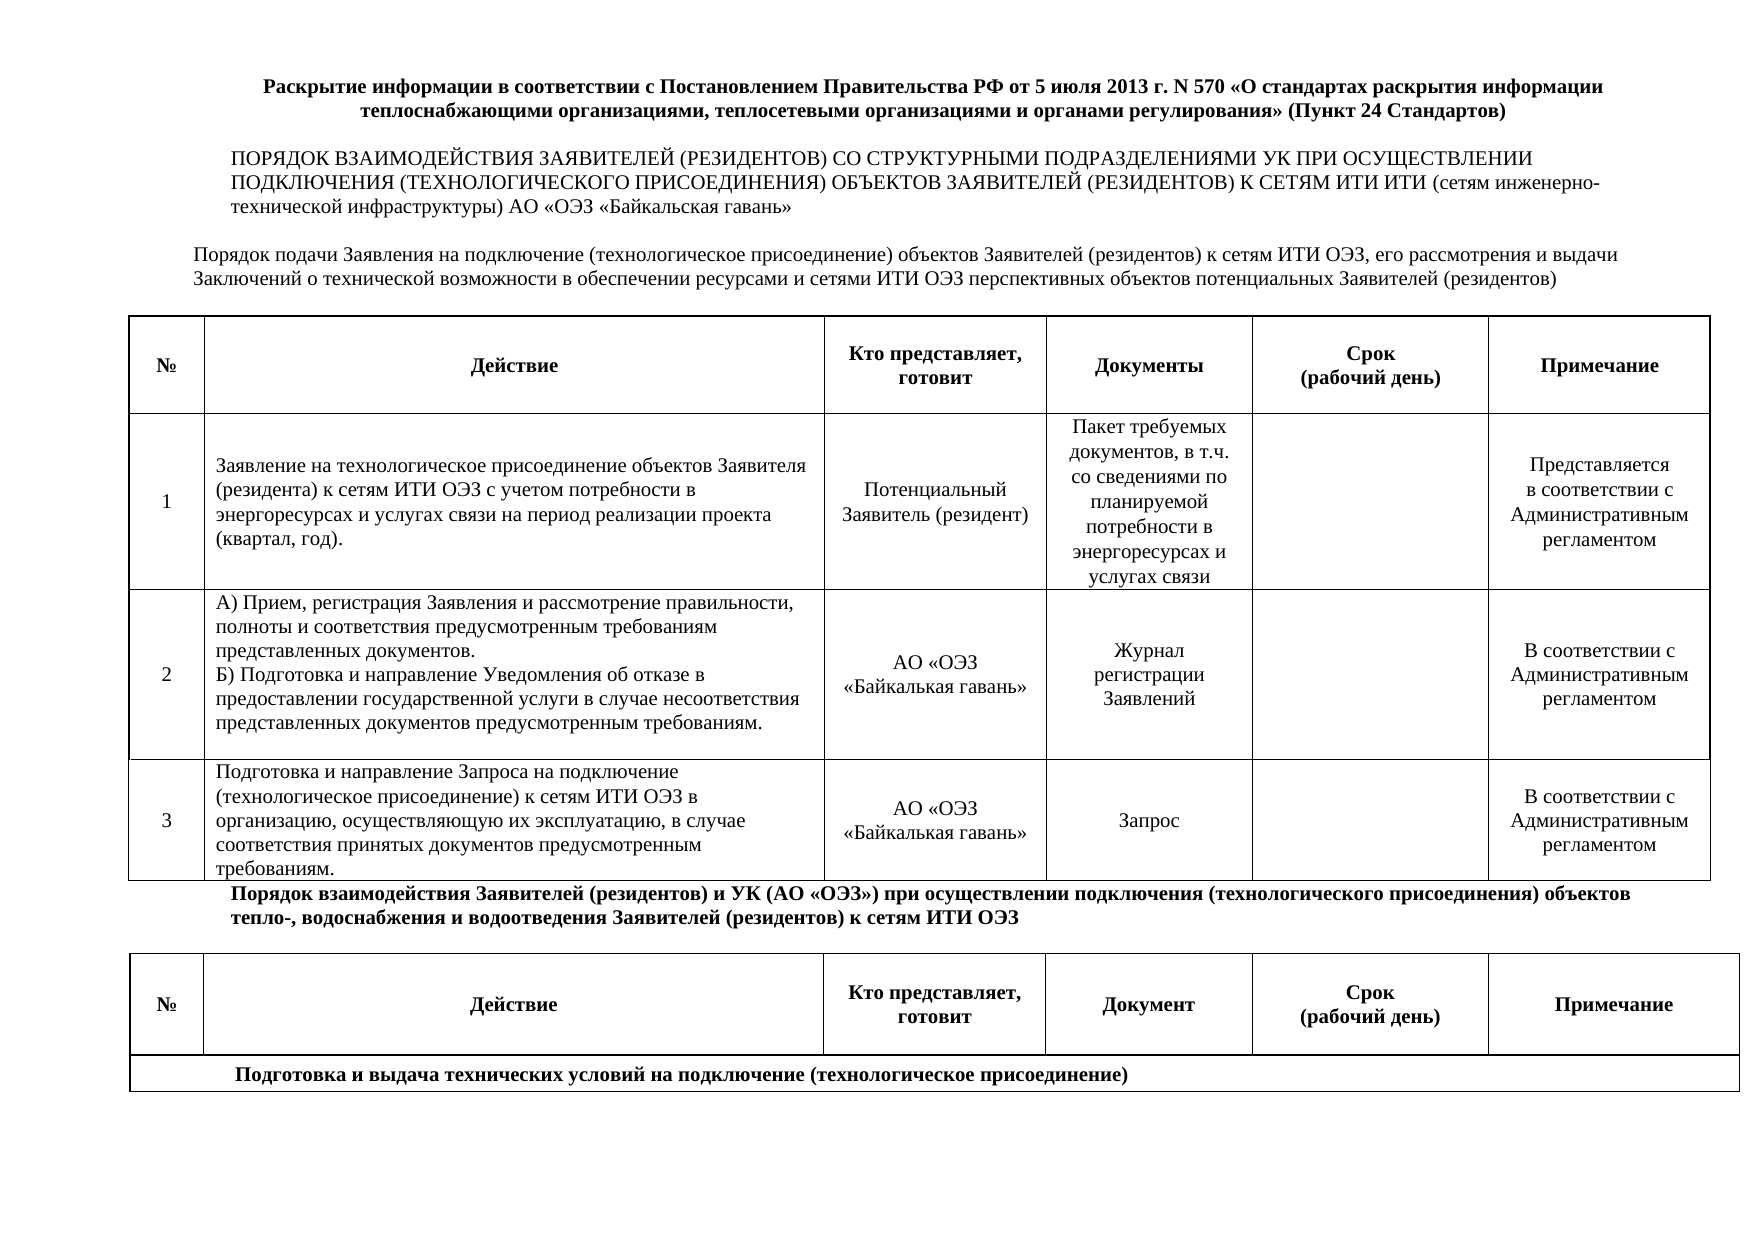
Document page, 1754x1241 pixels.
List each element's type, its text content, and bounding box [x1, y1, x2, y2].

table_header Срок (рабочий день) [1253, 317, 1488, 413]
subtitle Порядок подачи Заявления на подключение (технологическое присоединение) объектов Заявителей (резидентов) к сетям ИТИ ОЭЗ, его рассмотрения и выдачи Заключений о технической возможности в обеспечении ресурсами и сетями ИТИ ОЭЗ перспективных объектов потенциальных Заявителей (резидентов) [193, 242, 1636, 290]
table_cell В соответствии с Административным регламентом [1489, 590, 1709, 758]
table_cell А) Прием, регистрация Заявления и рассмотрение правильности, полноты и соответствия предусмотренным требованиям представленных документов. Б) Подготовка и направление Уведомления об отказе в предоставлении государственной услуги в случае несоответствия представленных документов предусмотренным требованиям. [205, 590, 824, 758]
subtitle Раскрытие информации в соответствии с Постановлением Правительства РФ от 5 июля 2013 г. N 570 «О стандартах раскрытия информации теплоснабжающими организациями, теплосетевыми организациями и органами регулирования» (Пункт 24 Стандартов) [231, 74, 1636, 122]
table_cell 3 [129, 760, 204, 880]
table_cell АО «ОЭЗ «Байкалькая гавань» [825, 760, 1046, 880]
table_cell Запрос [1047, 760, 1252, 880]
table_cell АО «ОЭЗ «Байкалькая гавань» [825, 590, 1046, 758]
table_header Примечание [1489, 954, 1739, 1054]
table_cell 2 [130, 590, 204, 758]
table_header Документ [1046, 954, 1252, 1054]
table_cell Журнал регистрации Заявлений [1047, 590, 1252, 758]
subtitle Порядок взаимодействия Заявителей (резидентов) и УК (АО «ОЭЗ») при осуществлении подключения (технологического присоединения) объектов тепло-, водоснабжения и водоотведения Заявителей (резидентов) к сетям ИТИ ОЭЗ [231, 881, 1636, 929]
table_header Кто представляет, готовит [824, 954, 1045, 1054]
table_cell [1253, 414, 1488, 589]
table_cell [1253, 760, 1488, 880]
table_header № [131, 954, 203, 1054]
table_cell [1253, 590, 1488, 758]
table_header Срок (рабочий день) [1253, 954, 1488, 1054]
subtitle ПОРЯДОК ВЗАИМОДЕЙСТВИЯ ЗАЯВИТЕЛЕЙ (РЕЗИДЕНТОВ) СО СТРУКТУРНЫМИ ПОДРАЗДЕЛЕНИЯМИ УК ПРИ ОСУЩЕСТВЛЕНИИ ПОДКЛЮЧЕНИЯ (ТЕХНОЛОГИЧЕСКОГО ПРИСОЕДИНЕНИЯ) ОБЪЕКТОВ ЗАЯВИТЕЛЕЙ (РЕЗИДЕНТОВ) К СЕТЯМ ИТИ ИТИ (сетям инженерно-технической инфраструктуры) АО «ОЭЗ «Байкальская гавань» [231, 146, 1636, 218]
table_cell Подготовка и направление Запроса на подключение (технологическое присоединение) к сетям ИТИ ОЭЗ в организацию, осуществляющую их эксплуатацию, в случае соответствия принятых документов предусмотренным требованиям. [205, 760, 824, 880]
table_cell 1 [130, 414, 204, 589]
table_header Действие [204, 954, 823, 1054]
table_header Действие [205, 317, 824, 413]
table_cell Заявление на технологическое присоединение объектов Заявителя (резидента) к сетям ИТИ ОЭЗ с учетом потребности в энергоресурсах и услугах связи на период реализации проекта (квартал, год). [205, 414, 824, 589]
table_cell Представляется в соответствии с Административным регламентом [1489, 414, 1709, 589]
table_header Документы [1047, 317, 1252, 413]
table_cell В соответствии с Административным регламентом [1489, 760, 1710, 880]
table_cell Подготовка и выдача технических условий на подключение (технологическое присоединение) [131, 1056, 1739, 1091]
table_header Примечание [1489, 317, 1709, 413]
table_header № [130, 317, 204, 413]
table_cell Потенциальный Заявитель (резидент) [825, 414, 1046, 589]
table_header Кто представляет, готовит [825, 317, 1046, 413]
table_cell Пакет требуемых документов, в т.ч. со сведениями по планируемой потребности в энергоресурсах и услугах связи [1047, 414, 1252, 589]
